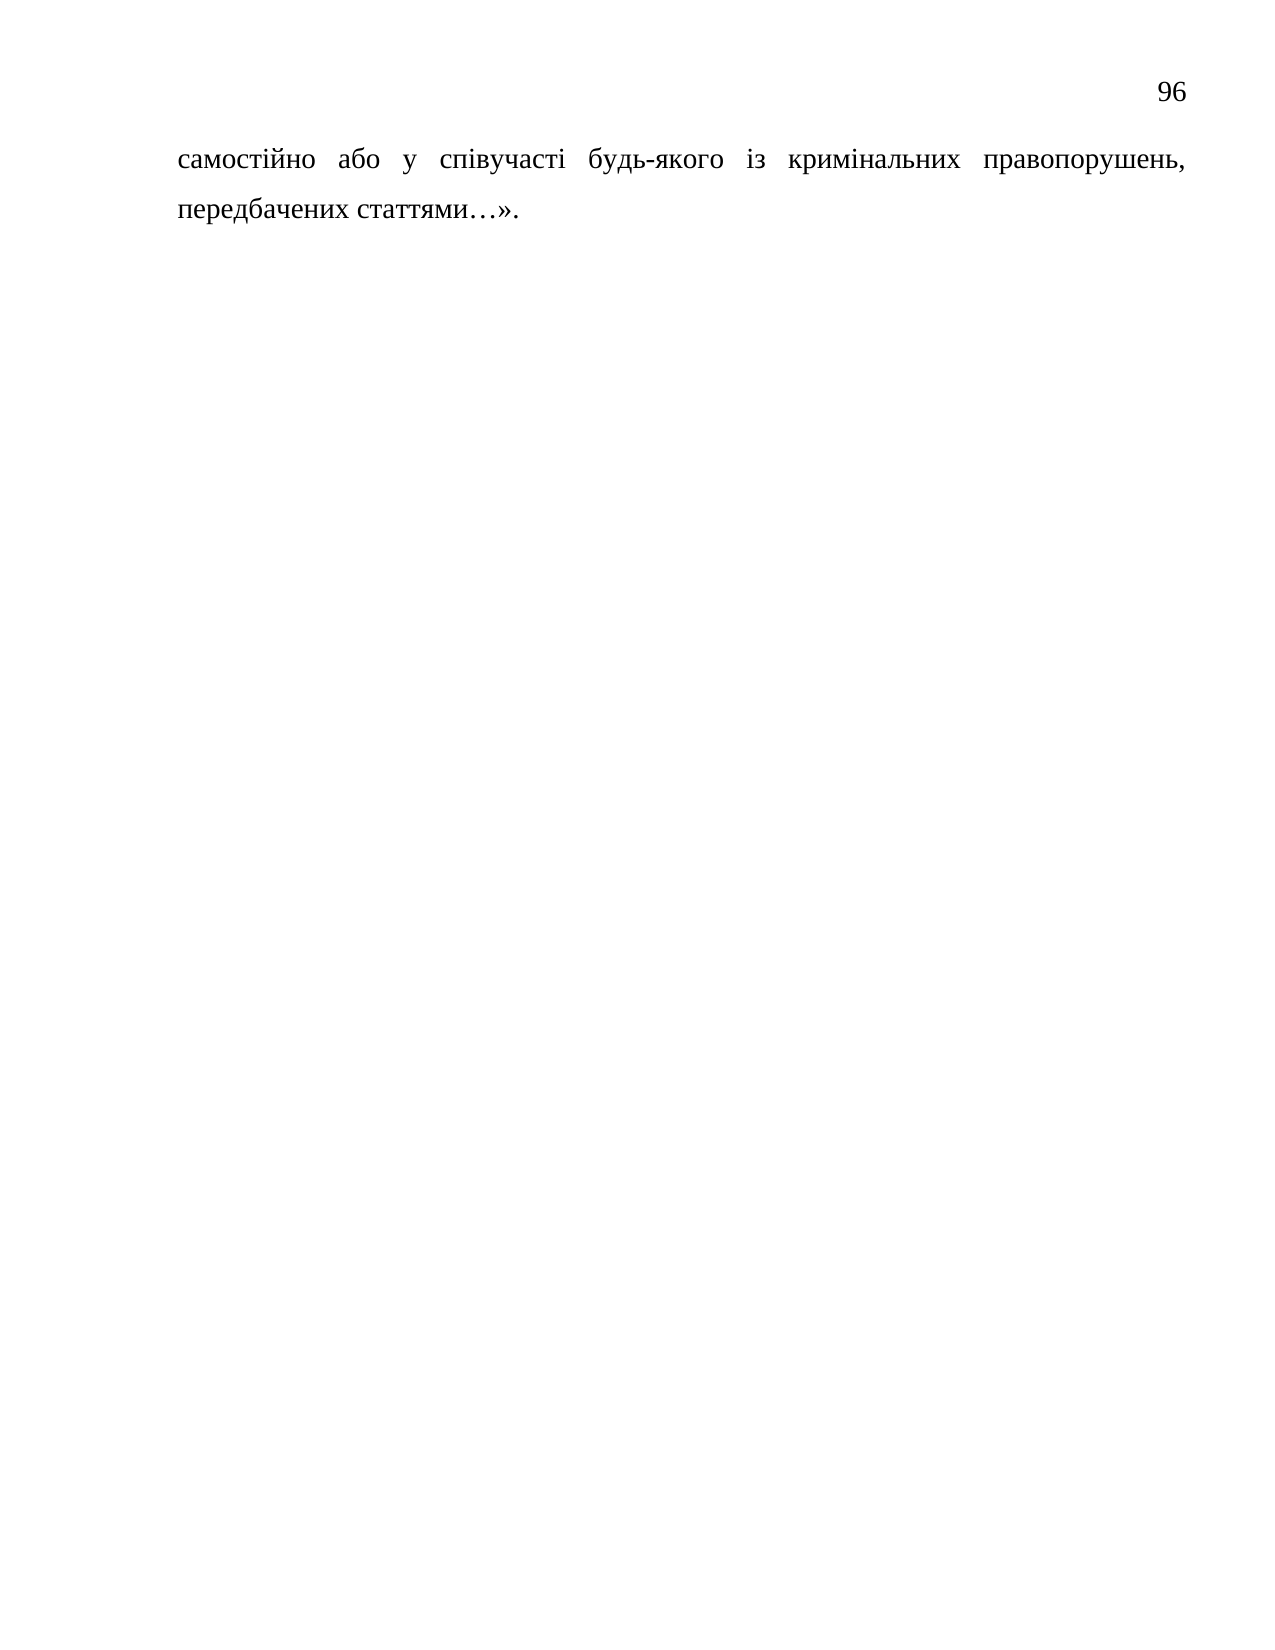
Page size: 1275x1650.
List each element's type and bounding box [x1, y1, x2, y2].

text [177, 174, 1186, 225]
